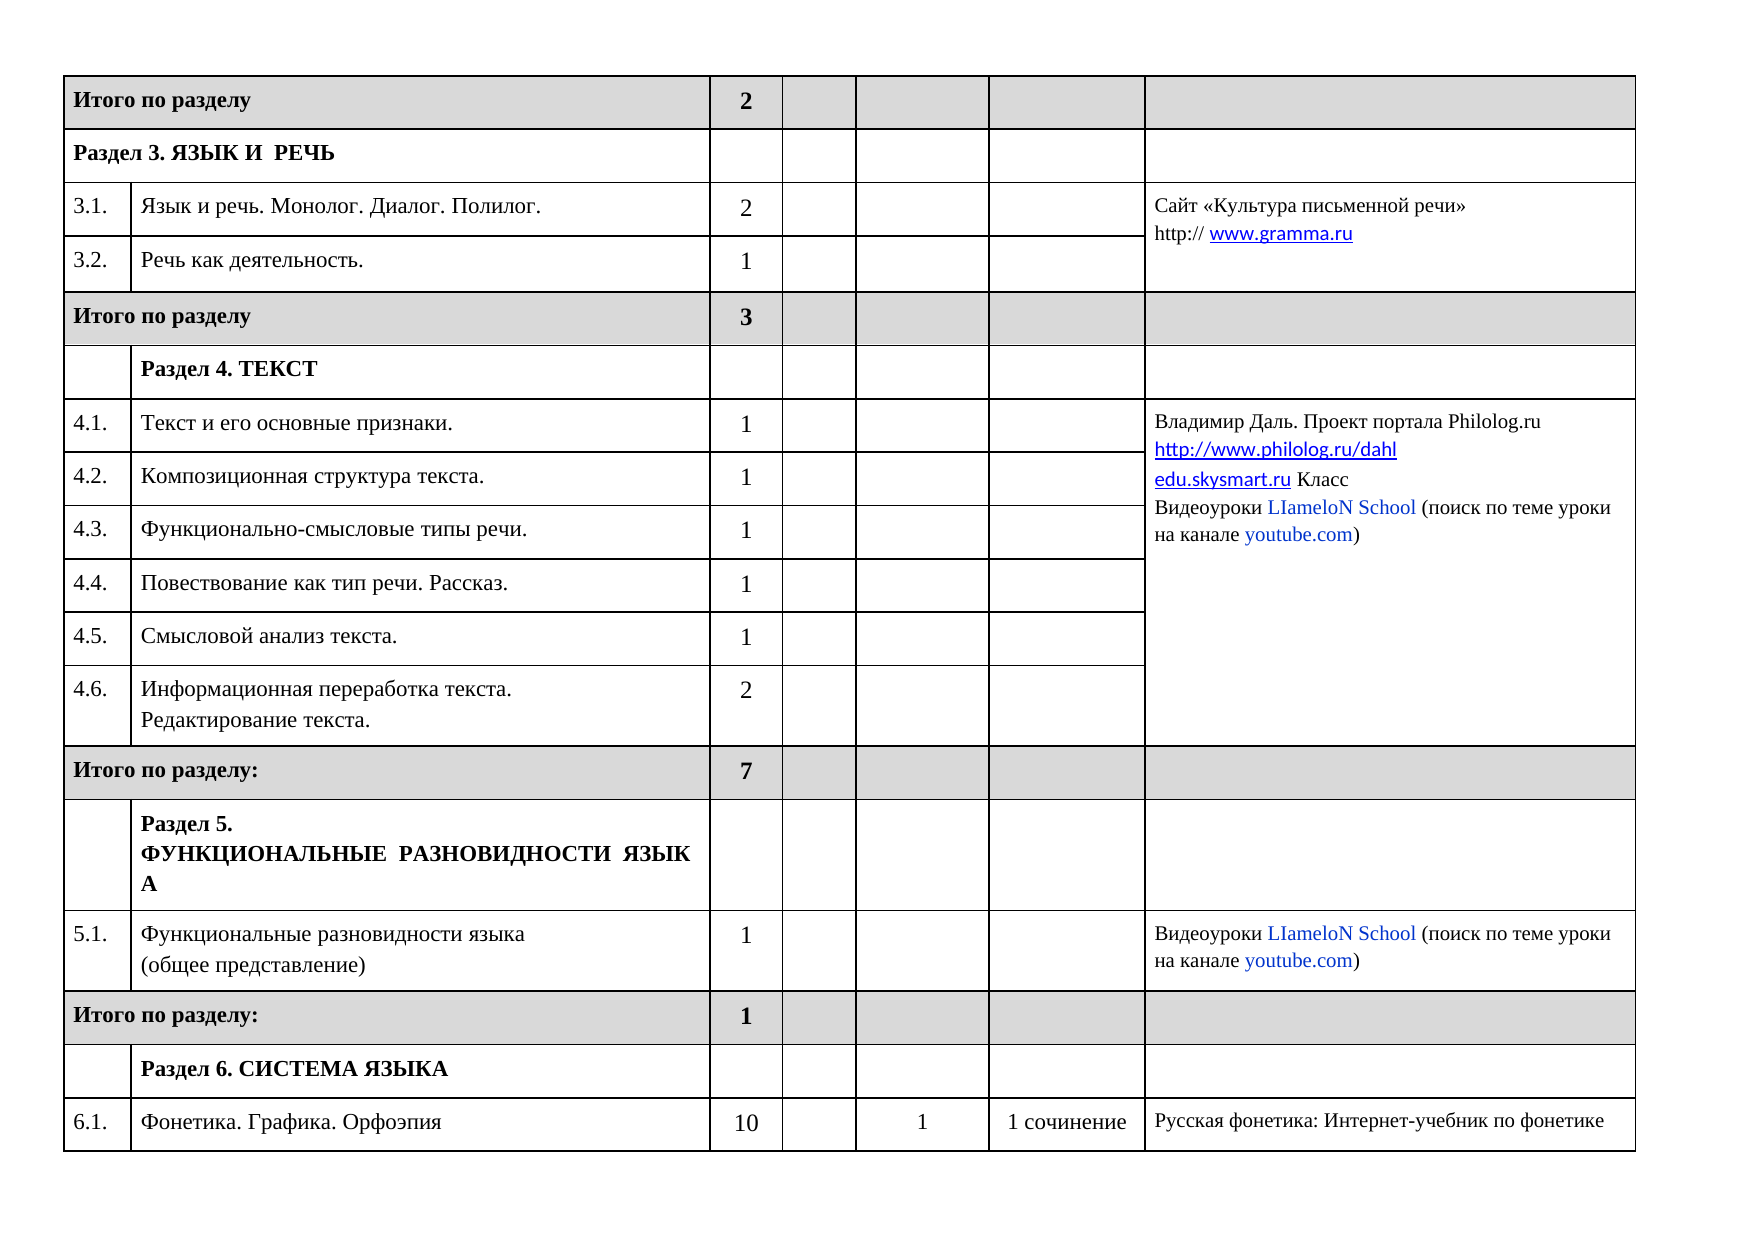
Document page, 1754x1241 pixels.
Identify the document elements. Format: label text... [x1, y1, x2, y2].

table_cell Функциональные разновидности языка (общее представление) [132, 911, 709, 990]
table_cell [783, 130, 855, 182]
table_cell [1146, 800, 1635, 909]
table_cell [783, 992, 855, 1044]
table_cell [783, 747, 855, 799]
table_cell [857, 911, 988, 990]
table_cell [783, 911, 855, 990]
table_cell 7 [711, 747, 782, 799]
table_cell [990, 666, 1144, 745]
table_cell [990, 130, 1144, 182]
table_cell 4.6. [65, 666, 130, 745]
table_cell [990, 560, 1144, 611]
table_cell [711, 346, 782, 398]
table_cell Итого по разделу [65, 293, 709, 344]
table_cell Речь как деятельность. [132, 237, 709, 291]
table_cell 4.2. [65, 453, 130, 504]
table_cell [65, 1045, 130, 1097]
table_cell 4.3. [65, 506, 130, 558]
table_cell [857, 130, 988, 182]
table_cell [990, 346, 1144, 398]
table_cell Повествование как тип речи. Рассказ. [132, 560, 709, 611]
table_cell [990, 911, 1144, 990]
table_cell 1 [711, 613, 782, 664]
table_cell Раздел 5. ФУНКЦИОНАЛЬНЫЕ РАЗНОВИДНОСТИ ЯЗЫКА [132, 800, 709, 909]
table_cell [857, 800, 988, 909]
table_cell Информационная переработка текста. Редактирование текста. [132, 666, 709, 745]
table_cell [1146, 1099, 1635, 1150]
table_cell [1146, 992, 1635, 1044]
table_cell [857, 293, 988, 344]
table_cell [990, 1045, 1144, 1097]
table_cell Владимир Даль. Проект портала Philolog.ru http://www.philolog.ru/dahl edu.skysmart.ru Класс Видеоуроки LIameloN School (поиск по теме уроки на канале youtube.com) [1146, 400, 1635, 745]
table_cell 3.2. [65, 237, 130, 291]
table_cell [65, 346, 130, 398]
table_cell [783, 613, 855, 664]
table_cell Композиционная структура текста. [132, 453, 709, 504]
table_cell [783, 453, 855, 504]
table_cell Итого по разделу [65, 77, 709, 128]
table_cell [711, 800, 782, 909]
table_cell [857, 506, 988, 558]
table_cell 5.1. [65, 911, 130, 990]
table_cell [857, 1045, 988, 1097]
table_cell [857, 992, 988, 1044]
table_cell [990, 237, 1144, 291]
table_cell 6.1. [65, 1099, 130, 1150]
table_cell [783, 506, 855, 558]
table_cell [990, 77, 1144, 128]
table_cell 3 [711, 293, 782, 344]
table_cell [783, 183, 855, 235]
table_cell 2 [711, 183, 782, 235]
table_cell Раздел 3. ЯЗЫК И РЕЧЬ [65, 130, 709, 182]
table_cell 1 [711, 992, 782, 1044]
table_cell [783, 800, 855, 909]
table_cell [990, 293, 1144, 344]
table_cell [1146, 346, 1635, 398]
table_cell [990, 506, 1144, 558]
table_cell 1 [857, 1099, 988, 1150]
table_cell 1 [711, 911, 782, 990]
table_cell Смысловой анализ текста. [132, 613, 709, 664]
table_cell 1 [711, 506, 782, 558]
table_cell [783, 1045, 855, 1097]
table_cell 1 сочинение [990, 1099, 1144, 1150]
table_cell [857, 346, 988, 398]
table_cell 1 [711, 237, 782, 291]
table_cell [1146, 1045, 1635, 1097]
table_cell [1146, 130, 1635, 182]
table_cell [990, 453, 1144, 504]
table_cell [783, 293, 855, 344]
table_cell [857, 77, 988, 128]
table_cell 1 [711, 560, 782, 611]
table_cell [857, 400, 988, 451]
table_cell Функционально-смысловые типы речи. [132, 506, 709, 558]
table_cell Раздел 6. СИСТЕМА ЯЗЫКА [132, 1045, 709, 1097]
table_cell [783, 666, 855, 745]
table_cell [711, 130, 782, 182]
table_cell [857, 613, 988, 664]
table_cell [783, 237, 855, 291]
table_cell 4.5. [65, 613, 130, 664]
table_cell Итого по разделу: [65, 747, 709, 799]
table_cell [990, 992, 1144, 1044]
table_cell 10 [711, 1099, 782, 1150]
table_cell [1146, 77, 1635, 128]
table_cell [857, 560, 988, 611]
table_cell [990, 747, 1144, 799]
table_cell [783, 1099, 855, 1150]
table_cell Сайт «Культура письменной речи» http:// www.gramma.ru [1146, 183, 1635, 291]
table_cell [1146, 293, 1635, 344]
table_cell Текст и его основные признаки. [132, 400, 709, 451]
table_cell 2 [711, 666, 782, 745]
table_cell Язык и речь. Монолог. Диалог. Полилог. [132, 183, 709, 235]
table_cell [990, 800, 1144, 909]
table_cell [857, 237, 988, 291]
table_cell 4.4. [65, 560, 130, 611]
table_cell [783, 400, 855, 451]
table_cell [783, 77, 855, 128]
table_cell Раздел 4. ТЕКСТ [132, 346, 709, 398]
table_cell [711, 1045, 782, 1097]
table_cell Итого по разделу: [65, 992, 709, 1044]
table_cell 3.1. [65, 183, 130, 235]
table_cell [132, 1099, 709, 1150]
table_cell [783, 346, 855, 398]
table_cell 4.1. [65, 400, 130, 451]
table_cell 1 [711, 400, 782, 451]
table_cell 1 [711, 453, 782, 504]
table_cell [783, 560, 855, 611]
table_cell [990, 400, 1144, 451]
table_cell [857, 747, 988, 799]
table_cell [857, 183, 988, 235]
table_cell [1146, 747, 1635, 799]
table_cell [65, 800, 130, 909]
table_cell [990, 183, 1144, 235]
table_cell [990, 613, 1144, 664]
table_cell [857, 453, 988, 504]
table_cell [857, 666, 988, 745]
table_cell 2 [711, 77, 782, 128]
table_cell Видеоуроки LIameloN School (поиск по теме уроки на канале youtube.com) [1146, 911, 1635, 990]
